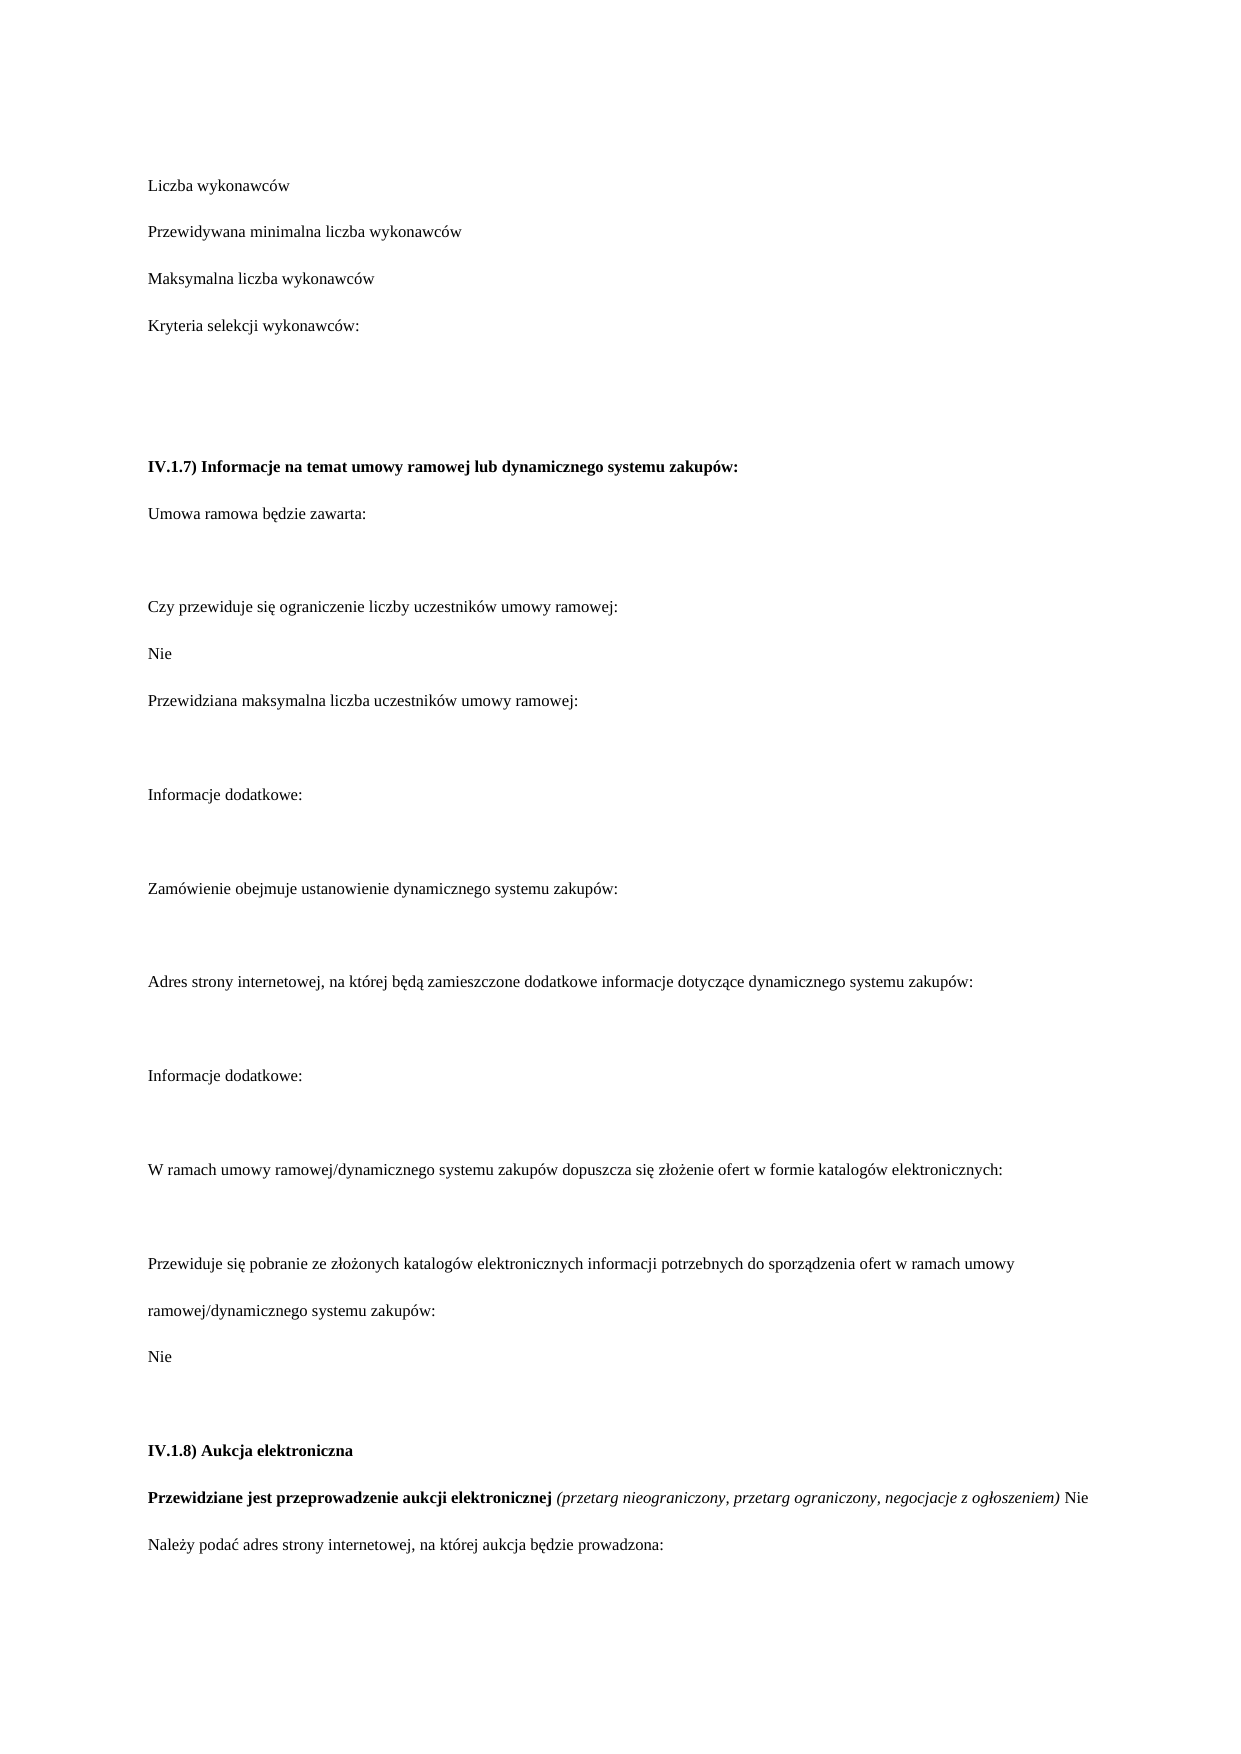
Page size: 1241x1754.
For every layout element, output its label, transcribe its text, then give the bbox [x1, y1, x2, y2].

text Liczba wykonawców Przewidywana minimalna liczba wykonawców Maksymalna liczba wykonawców Kryteria selekcji wykonawców: [148, 148, 1093, 382]
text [148, 1366, 1093, 1601]
text Umowa ramowa będzie zawarta: Czy przewiduje się ograniczenie liczby uczestników umowy ramowej: Nie Przewidziana maksymalna liczba uczestników umowy ramowej: Informacje dodatkowe: Zamówienie obejmuje ustanowienie dynamicznego systemu zakupów: Adres strony internetowej, na której będą zamieszczone dodatkowe informacje dotyczące dynamicznego systemu zakupów: Informacje dodatkowe: W ramach umowy ramowej/dynamicznego systemu zakupów dopuszcza się złożenie ofert w formie katalogów elektronicznych: Przewiduje się pobranie ze złożonych katalogów elektronicznych informacji potrzebnych do sporządzenia ofert w ramach umowy ramowej/dynamicznego systemu zakupów: Nie [148, 476, 1093, 1366]
text IV.1.7) Informacje na temat umowy ramowej lub dynamicznego systemu zakupów: [148, 382, 1093, 476]
